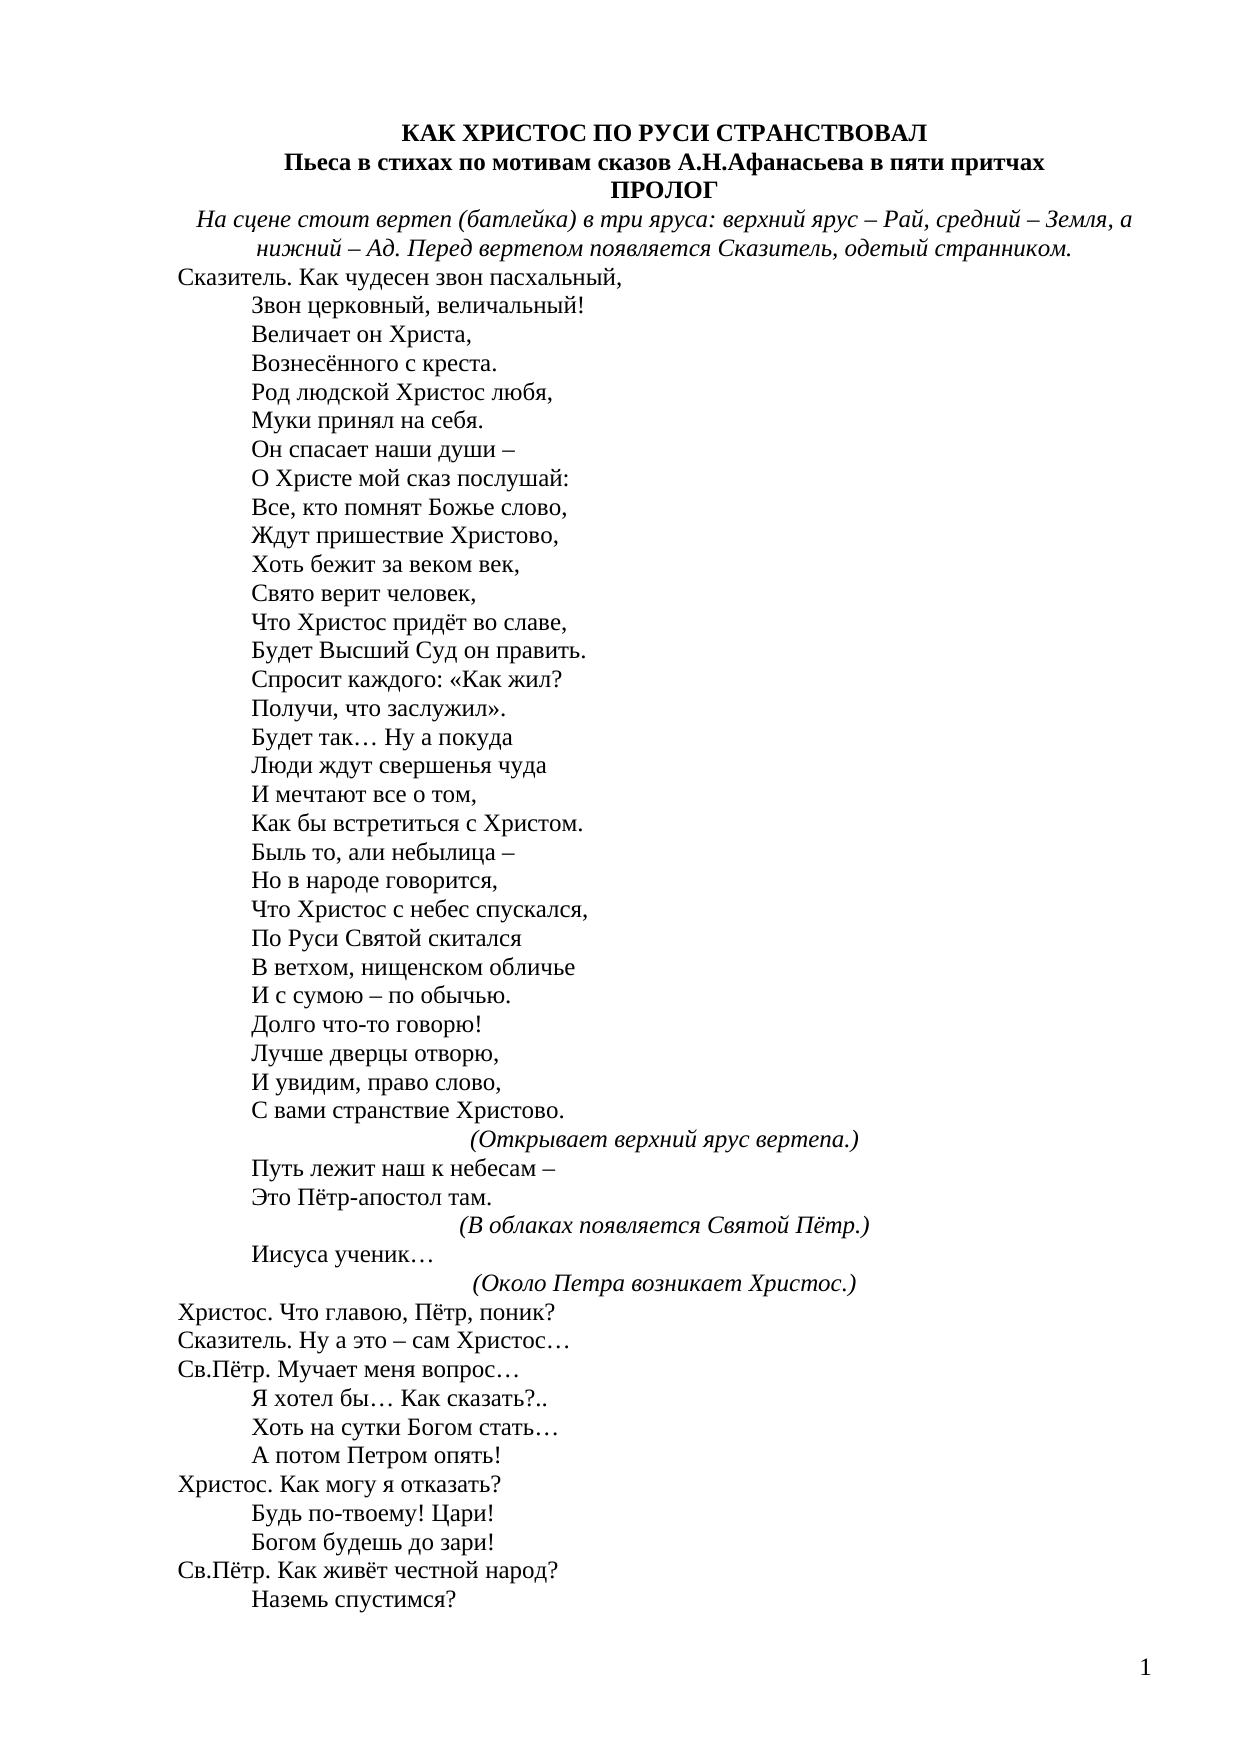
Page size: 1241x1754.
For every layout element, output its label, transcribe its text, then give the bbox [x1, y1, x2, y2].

text Звон церковный, величальный! [251, 291, 1152, 319]
text Сказитель. Ну а это – сам Христос… [177, 1326, 1152, 1354]
text Будет так… Ну а покуда [251, 722, 1152, 751]
text Хоть бежит за веком век, Свято верит человек, Что Христос придёт во славе, [251, 549, 1152, 636]
text Христос. Как могу я отказать? [177, 1469, 1152, 1498]
text Род людской Христос любя, [251, 377, 1152, 406]
text КАК ХРИСТОС ПО РУСИ СТРАНСТВОВАЛ [177, 118, 1152, 147]
text Хоть на сутки Богом стать… [251, 1412, 1152, 1441]
text На сцене стоит вертеп (батлейка) в три яруса: верхний ярус – Рай, средний – Земля, а нижний – Ад. Перед вертепом появляется Сказитель, одетый странником. [177, 204, 1152, 262]
text Вознесённого с креста. [251, 348, 1152, 377]
text Что Христос с небес спускался, [251, 894, 1152, 923]
text Быль то, али небылица – [251, 837, 1152, 866]
text (Открывает верхний ярус вертепа.) [177, 1124, 1152, 1153]
text Спросит каждого: «Как жил? [251, 664, 1152, 693]
text Богом будешь до зари! [251, 1527, 1152, 1556]
text Будь по-твоему! Цари! [251, 1498, 1152, 1527]
text Путь лежит наш к небесам – [251, 1153, 1152, 1182]
text Долго что-то говорю! [251, 1009, 1152, 1038]
text ПРОЛОГ [177, 176, 1152, 204]
text Он спасает наши души – [251, 434, 1152, 463]
text По Руси Святой скитался [251, 923, 1152, 952]
text Муки принял на себя. [251, 406, 1152, 434]
text (В облаках появляется Святой Пётр.) [177, 1211, 1152, 1239]
text Св.Пётр. Как живёт честной народ? [177, 1556, 1152, 1584]
text Св.Пётр. Мучает меня вопрос… [177, 1354, 1152, 1383]
text Величает он Христа, [251, 319, 1152, 348]
text Христос. Что главою, Пётр, поник? [177, 1297, 1152, 1326]
text Сказитель. Как чудесен звон пасхальный, [177, 262, 1152, 291]
text Иисуса ученик… [251, 1239, 1152, 1268]
text Наземь спустимся? [251, 1584, 1152, 1613]
text Будет Высший Суд он править. [251, 636, 1152, 664]
text В ветхом, нищенском обличье [251, 952, 1152, 981]
text Ждут пришествие Христово, [251, 521, 1152, 549]
text И с сумою – по обычью. [251, 981, 1152, 1009]
text Люди ждут свершенья чуда [251, 751, 1152, 779]
text Пьеса в стихах по мотивам сказов А.Н.Афанасьева в пяти притчах [177, 147, 1152, 176]
text Я хотел бы… Как сказать?.. [251, 1383, 1152, 1412]
text И мечтают все о том, [251, 779, 1152, 808]
text О Христе мой сказ послушай: [251, 463, 1152, 492]
text (Около Петра возникает Христос.) [177, 1268, 1152, 1297]
text Получи, что заслужил». [251, 693, 1152, 722]
text А потом Петром опять! [251, 1441, 1152, 1469]
text Лучше дверцы отворю, [251, 1038, 1152, 1067]
text И увидим, право слово, [251, 1067, 1152, 1096]
text Все, кто помнят Божье слово, [251, 492, 1152, 521]
text С вами странствие Христово. [251, 1096, 1152, 1124]
text Но в народе говорится, [251, 866, 1152, 894]
text Это Пётр-апостол там. [251, 1182, 1152, 1211]
text Как бы встретиться с Христом. [251, 808, 1152, 837]
